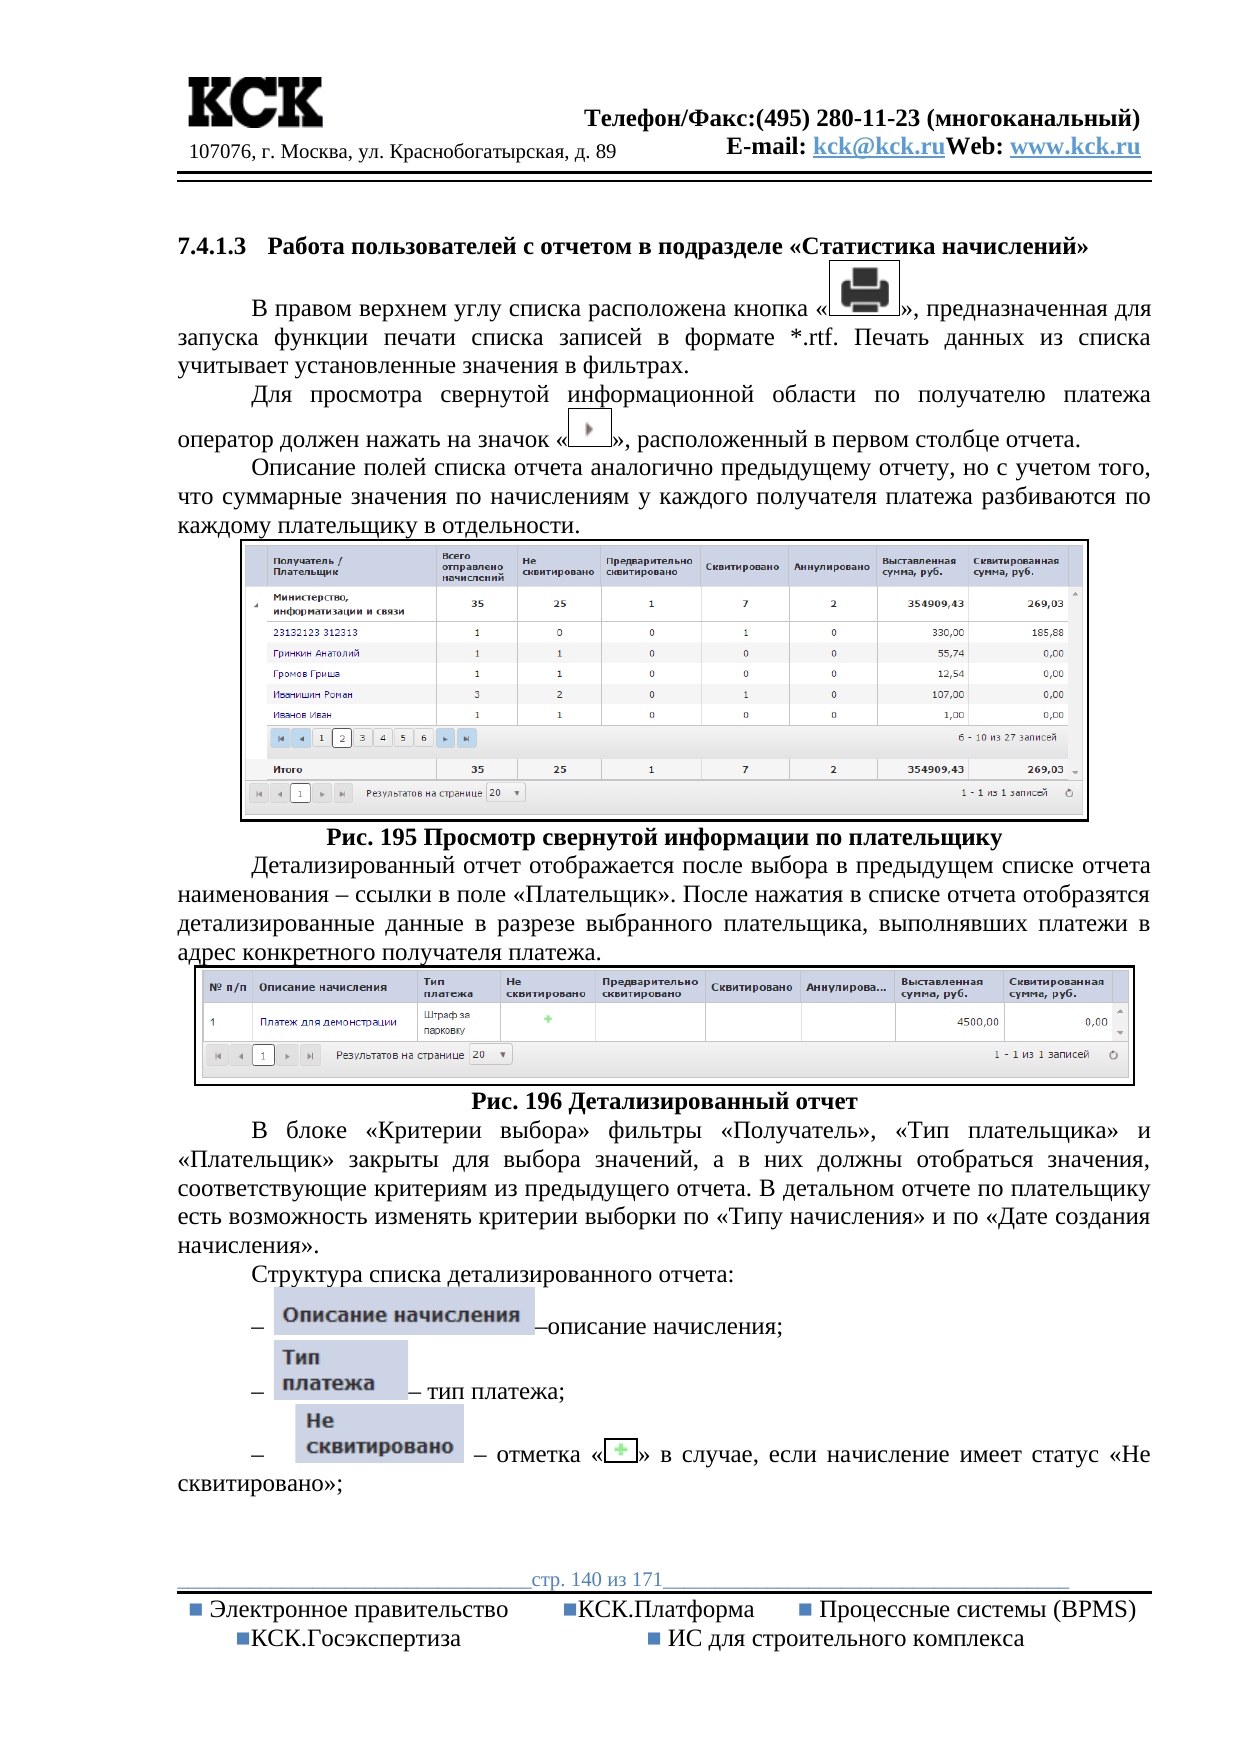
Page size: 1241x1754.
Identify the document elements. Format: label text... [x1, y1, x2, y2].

picture [273, 1287, 535, 1335]
picture [830, 261, 899, 315]
text Для просмотра свернутой информационной области по получателю платежа оператор должен нажать на значок «», расположенный в первом столбце отчета. [177, 379, 1152, 452]
picture [273, 1340, 409, 1400]
subtitle Работа пользователей с отчетом в подразделе «Статистика начислений» [177, 231, 1152, 260]
text В блоке «Критерии выбора» фильтры «Получатель», «Тип плательщика» и «Плательщик» закрыты для выбора значений, а в них должны отобраться значения, соответствующие критериям из предыдущего отчета. В детальном отчете по плательщику есть возможность изменять критерии выборки по «Типу начисления» и по «Дате создания начисления». [177, 1115, 1152, 1259]
text Описание полей списка отчета аналогично предыдущему отчету, но с учетом того, что суммарные значения по начислениям у каждого получателя платежа разбиваются по каждому плательщику в отдельности. [177, 452, 1152, 539]
text Рис. 195 Просмотр свернутой информации по плательщику [177, 822, 1152, 850]
list – тип платежа; [177, 1340, 1152, 1405]
picture [569, 409, 611, 446]
text Детализированный отчет отображается после выбора в предыдущем списке отчета наименования – ссылки в поле «Плательщик». После нажатия в списке отчета отобразятся детализированные данные в разрезе выбранного плательщика, выполнявших платежи в адрес конкретного получателя платежа. [177, 850, 1152, 965]
picture [196, 968, 1133, 1084]
list –описание начисления; [177, 1288, 1152, 1340]
picture [188, 77, 323, 128]
text В правом верхнем углу списка расположена кнопка «», предназначенная для запуска функции печати списка записей в формате *.rtf. Печать данных из списка учитывает установленные значения в фильтрах. [177, 260, 1152, 379]
picture [242, 541, 1087, 819]
picture [295, 1404, 464, 1463]
picture [606, 1440, 636, 1461]
text Рис. 196 Детализированный отчет [177, 1086, 1152, 1115]
text Структура списка детализированного отчета: [177, 1259, 1152, 1288]
list – отметка «» в случае, если начисление имеет статус «Не сквитировано»; [177, 1405, 1152, 1497]
